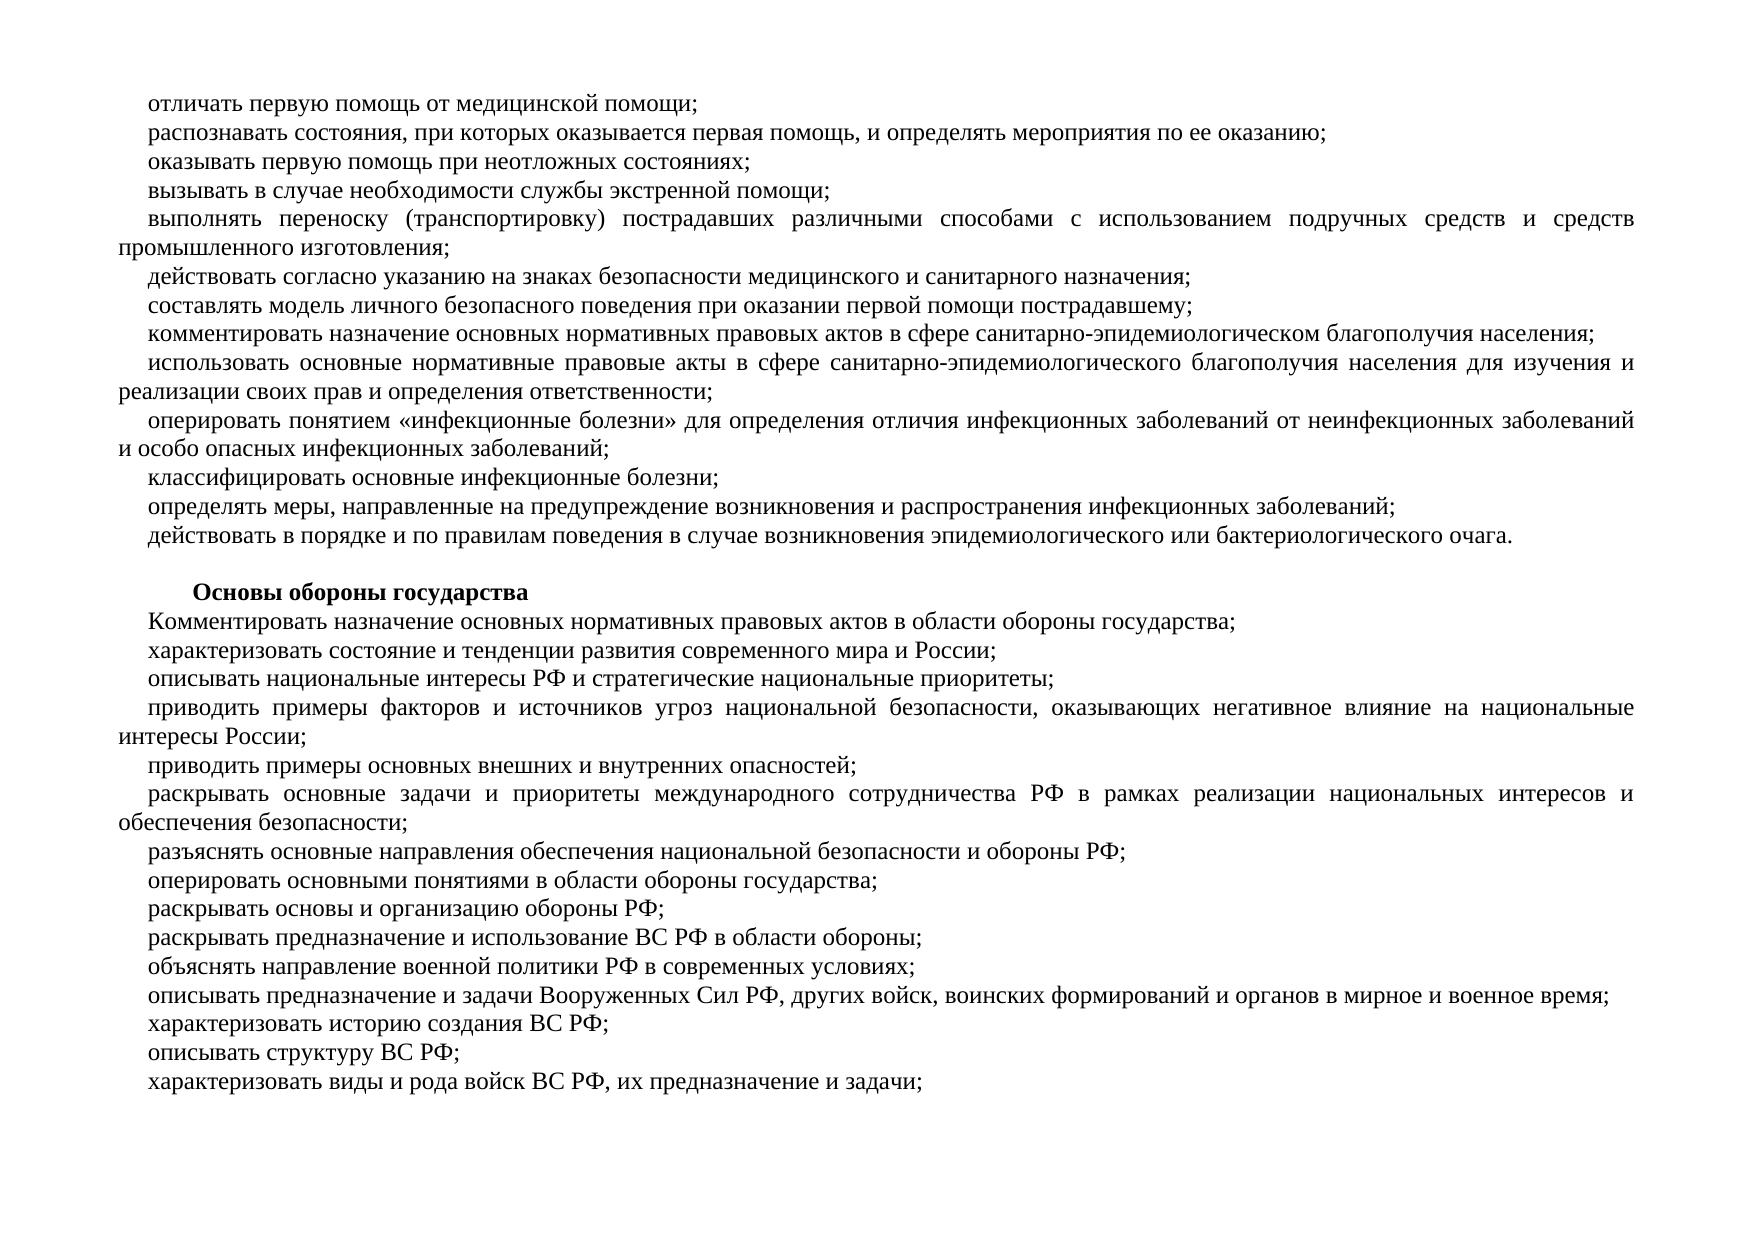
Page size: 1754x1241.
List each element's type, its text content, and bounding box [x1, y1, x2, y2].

text характеризовать состояние и тенденции развития современного мира и России; [118, 635, 1636, 663]
text характеризовать историю создания ВС РФ; [118, 1008, 1636, 1037]
text действовать согласно указанию на знаках безопасности медицинского и санитарного назначения; [118, 261, 1636, 290]
text разъяснять основные направления обеспечения национальной безопасности и обороны РФ; [118, 836, 1636, 865]
text распознавать состояния, при которых оказывается первая помощь, и определять мероприятия по ее оказанию; [118, 117, 1636, 146]
text приводить примеры основных внешних и внутренних опасностей; [118, 750, 1636, 778]
text выполнять переноску (транспортировку) пострадавших различными способами с использованием подручных средств и средств промышленного изготовления; [118, 203, 1636, 261]
text раскрывать основные задачи и приоритеты международного сотрудничества РФ в рамках реализации национальных интересов и обеспечения безопасности; [118, 778, 1636, 836]
text Комментировать назначение основных нормативных правовых актов в области обороны государства; [118, 606, 1636, 635]
text раскрывать предназначение и использование ВС РФ в области обороны; [118, 922, 1636, 951]
text действовать в порядке и по правилам поведения в случае возникновения эпидемиологического или бактериологического очага. [118, 520, 1636, 548]
text вызывать в случае необходимости службы экстренной помощи; [118, 175, 1636, 203]
text оказывать первую помощь при неотложных состояниях; [118, 146, 1636, 175]
text описывать национальные интересы РФ и стратегические национальные приоритеты; [118, 663, 1636, 692]
text отличать первую помощь от медицинской помощи; [118, 88, 1636, 117]
text раскрывать основы и организацию обороны РФ; [118, 893, 1636, 922]
text составлять модель личного безопасного поведения при оказании первой помощи пострадавшему; [118, 290, 1636, 318]
text Основы обороны государства [118, 577, 1636, 606]
text классифицировать основные инфекционные болезни; [118, 462, 1636, 491]
text характеризовать виды и рода войск ВС РФ, их предназначение и задачи; [118, 1066, 1636, 1095]
text приводить примеры факторов и источников угроз национальной безопасности, оказывающих негативное влияние на национальные интересы России; [118, 692, 1636, 750]
text объяснять направление военной политики РФ в современных условиях; [118, 951, 1636, 980]
text описывать предназначение и задачи Вооруженных Сил РФ, других войск, воинских формирований и органов в мирное и военное время; [118, 980, 1636, 1008]
text определять меры, направленные на предупреждение возникновения и распространения инфекционных заболеваний; [118, 491, 1636, 520]
text оперировать понятием «инфекционные болезни» для определения отличия инфекционных заболеваний от неинфекционных заболеваний и особо опасных инфекционных заболеваний; [118, 405, 1636, 462]
text оперировать основными понятиями в области обороны государства; [118, 865, 1636, 893]
text использовать основные нормативные правовые акты в сфере санитарно-эпидемиологического благополучия населения для изучения и реализации своих прав и определения ответственности; [118, 347, 1636, 405]
text комментировать назначение основных нормативных правовых актов в сфере санитарно-эпидемиологическом благополучия населения; [118, 318, 1636, 347]
text описывать структуру ВС РФ; [118, 1037, 1636, 1066]
